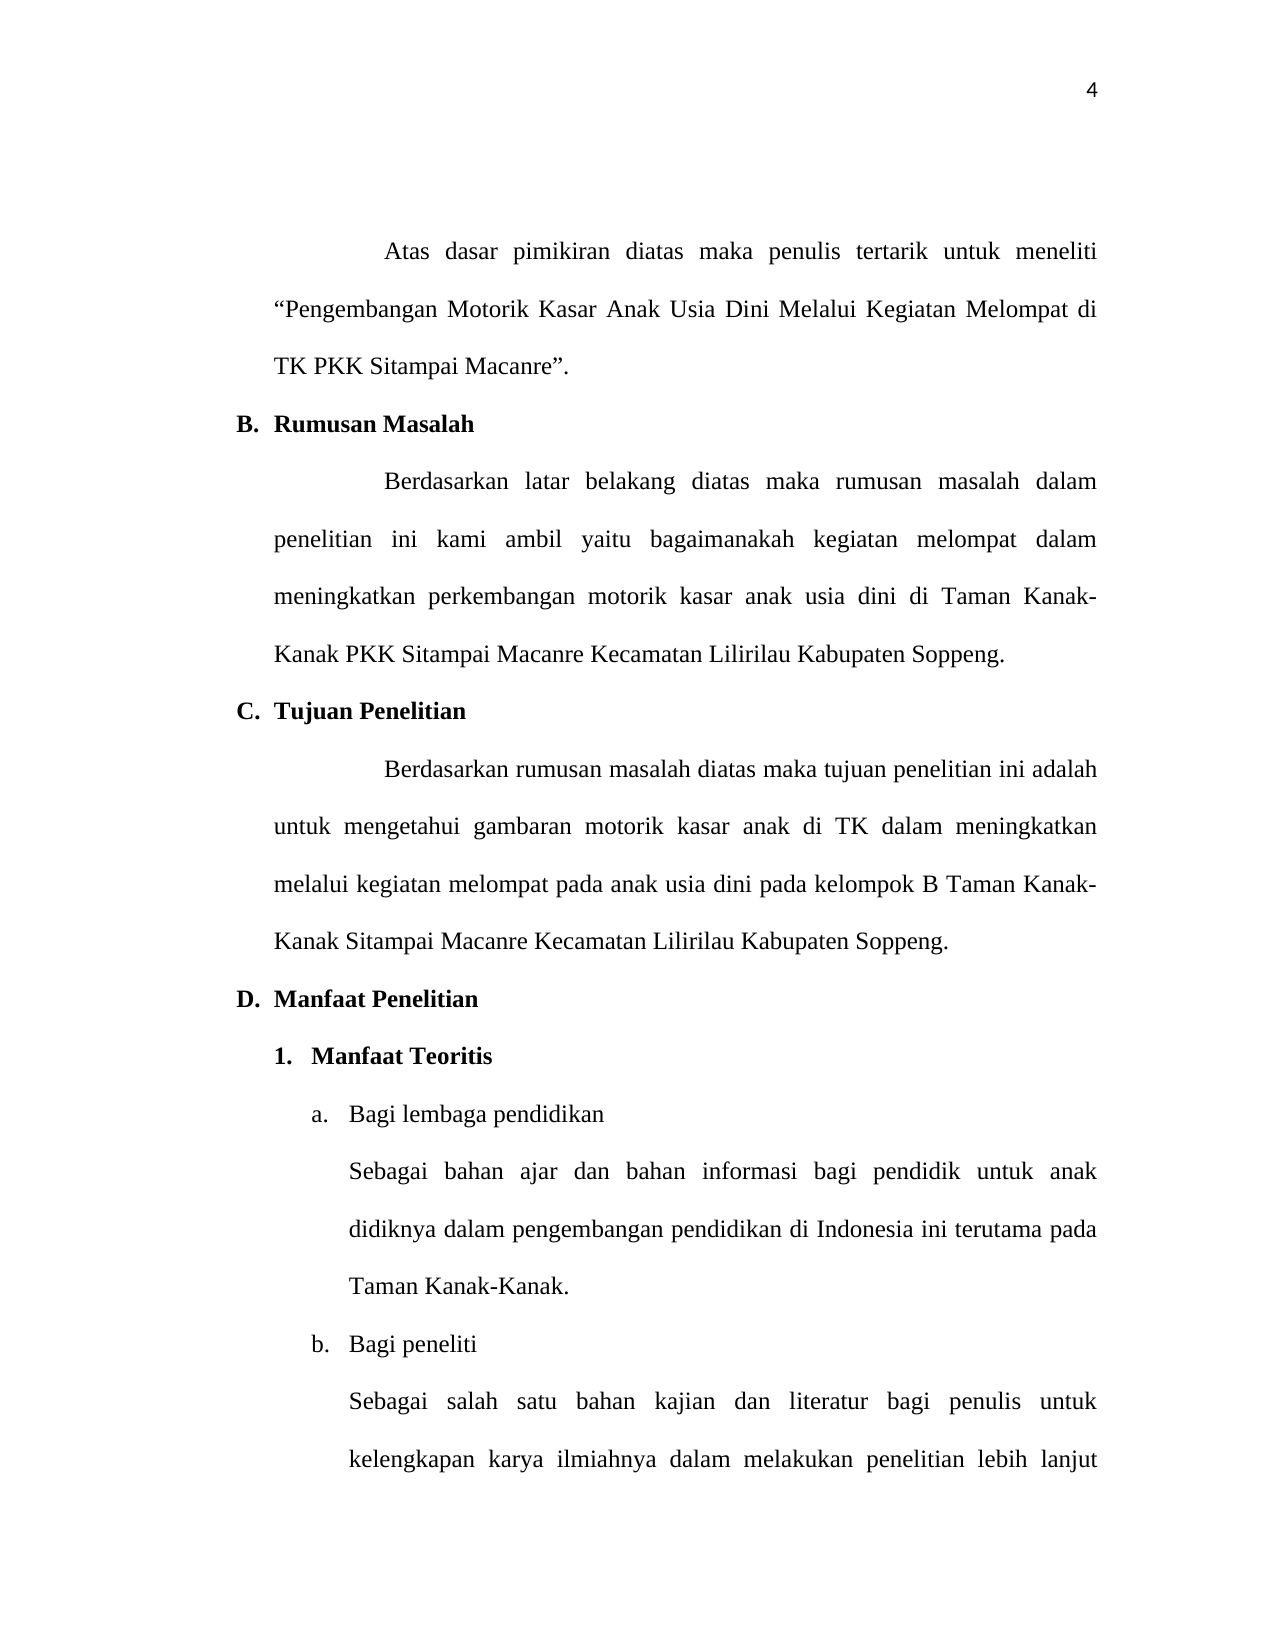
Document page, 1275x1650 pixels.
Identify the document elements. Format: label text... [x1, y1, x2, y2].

list Rumusan Masalah [236, 409, 1098, 437]
list Atas dasar pimikiran diatas maka penulis tertarik untuk meneliti “Pengembangan Motorik Kasar Anak Usia Dini Melalui Kegiatan Melompat di TK PKK Sitampai Macanre”. [274, 236, 1098, 380]
list Berdasarkan latar belakang diatas maka rumusan masalah dalam penelitian ini kami ambil yaitu bagaimanakah kegiatan melompat dalam meningkatkan perkembangan motorik kasar anak usia dini di Taman Kanak-Kanak PKK Sitampai Macanre Kecamatan Lilirilau Kabupaten Soppeng. [274, 466, 1098, 667]
list Manfaat Teoritis [274, 1041, 1098, 1070]
list Berdasarkan rumusan masalah diatas maka tujuan penelitian ini adalah untuk mengetahui gambaran motorik kasar anak di TK dalam meningkatkan melalui kegiatan melompat pada anak usia dini pada kelompok B Taman Kanak-Kanak Sitampai Macanre Kecamatan Lilirilau Kabupaten Soppeng. [274, 754, 1098, 955]
list Bagi peneliti [311, 1329, 1098, 1357]
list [349, 1386, 1098, 1472]
list Sebagai bahan ajar dan bahan informasi bagi pendidik untuk anak didiknya dalam pengembangan pendidikan di Indonesia ini terutama pada Taman Kanak-Kanak. [349, 1156, 1098, 1300]
list Bagi lembaga pendidikan [311, 1099, 1098, 1127]
list Manfaat Penelitian [236, 984, 1098, 1012]
list Tujuan Penelitian [236, 696, 1098, 725]
